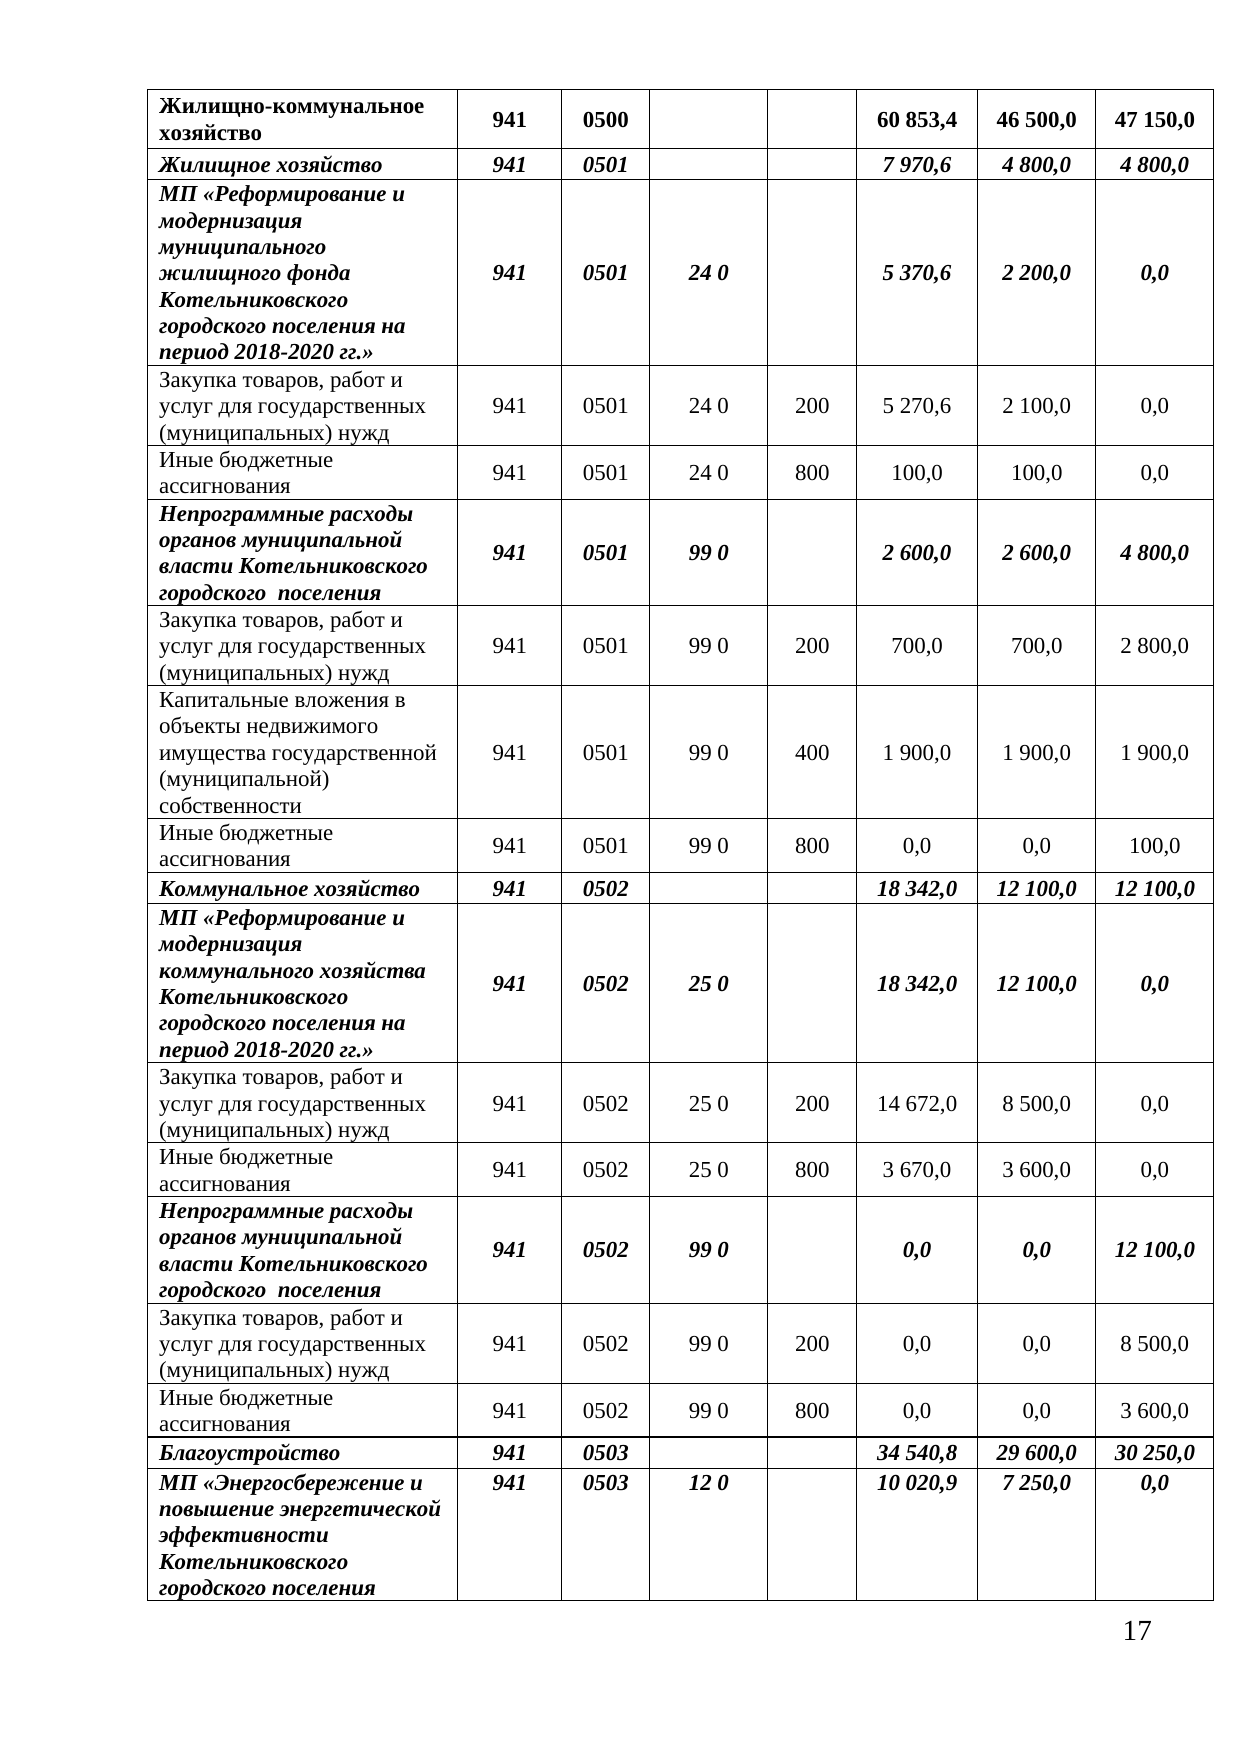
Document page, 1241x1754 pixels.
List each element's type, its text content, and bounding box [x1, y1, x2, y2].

table_cell 0,0 [1096, 1063, 1213, 1142]
table_cell 18 342,0 [857, 873, 977, 903]
table_cell 400 [768, 686, 856, 818]
table_cell [768, 500, 856, 605]
table_cell 700,0 [978, 606, 1095, 685]
table_cell 12 0 [650, 1469, 767, 1600]
table_cell МП «Реформирование и модернизация муниципального жилищного фонда Котельниковского городского поселения на период 2018-2020 гг.» [148, 180, 457, 365]
table_cell [650, 90, 767, 148]
table_cell Капитальные вложения в объекты недвижимого имущества государственной (муниципальной) собственности [148, 686, 457, 818]
table_cell Жилищное хозяйство [148, 149, 457, 179]
table_cell 100,0 [1096, 819, 1213, 872]
table_cell 941 [458, 1143, 561, 1196]
table_cell 24 0 [650, 366, 767, 445]
table_cell 0,0 [857, 1384, 977, 1436]
table_cell 0,0 [1096, 366, 1213, 445]
table_cell 0501 [562, 819, 649, 872]
table_cell 200 [768, 606, 856, 685]
table_cell 941 [458, 1063, 561, 1142]
table_cell 0,0 [857, 1304, 977, 1383]
table_cell 0502 [562, 1304, 649, 1383]
table_cell 0,0 [1096, 180, 1213, 365]
table_cell 0502 [562, 904, 649, 1062]
table_cell 12 100,0 [1096, 873, 1213, 903]
table_cell 941 [458, 446, 561, 499]
table_cell 0502 [562, 873, 649, 903]
table_cell 2 600,0 [978, 500, 1095, 605]
table_cell 3 670,0 [857, 1143, 977, 1196]
table_cell Непрограммные расходы органов муниципальной власти Котельниковского городского поселения [148, 1197, 457, 1302]
table_cell 99 0 [650, 819, 767, 872]
table_cell 0,0 [857, 1197, 977, 1302]
table_cell 2 200,0 [978, 180, 1095, 365]
table_cell Коммунальное хозяйство [148, 873, 457, 903]
table_cell 2 800,0 [1096, 606, 1213, 685]
table_cell 100,0 [857, 446, 977, 499]
table_cell 46 500,0 [978, 90, 1095, 148]
table_cell 700,0 [857, 606, 977, 685]
table_cell 0,0 [978, 1304, 1095, 1383]
table_cell 2 600,0 [857, 500, 977, 605]
table_cell 1 900,0 [857, 686, 977, 818]
table_cell 0503 [562, 1438, 649, 1468]
table_cell 7 250,0 [978, 1469, 1095, 1600]
table_cell 0501 [562, 180, 649, 365]
table_cell 24 0 [650, 180, 767, 365]
table_cell 4 800,0 [1096, 500, 1213, 605]
table_cell 30 250,0 [1096, 1438, 1213, 1468]
table_cell Закупка товаров, работ и услуг для государственных (муниципальных) нужд [148, 1063, 457, 1142]
table_cell 12 100,0 [1096, 1197, 1213, 1302]
table_cell МП «Реформирование и модернизация коммунального хозяйства Котельниковского городского поселения на период 2018-2020 гг.» [148, 904, 457, 1062]
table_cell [148, 1469, 457, 1600]
table_cell 4 800,0 [1096, 149, 1213, 179]
table_cell Иные бюджетные ассигнования [148, 1384, 457, 1436]
table_cell 0502 [562, 1143, 649, 1196]
table_cell 0,0 [857, 819, 977, 872]
table_cell [768, 149, 856, 179]
table_cell Иные бюджетные ассигнования [148, 446, 457, 499]
table_cell Закупка товаров, работ и услуг для государственных (муниципальных) нужд [148, 606, 457, 685]
table_cell 941 [458, 180, 561, 365]
table_cell 29 600,0 [978, 1438, 1095, 1468]
table_cell 25 0 [650, 1143, 767, 1196]
table_cell [768, 90, 856, 148]
table_cell 941 [458, 149, 561, 179]
table_cell Непрограммные расходы органов муниципальной власти Котельниковского городского поселения [148, 500, 457, 605]
table_cell 800 [768, 819, 856, 872]
table_cell 800 [768, 1384, 856, 1436]
table_cell 0502 [562, 1197, 649, 1302]
table_cell [650, 1438, 767, 1468]
table_cell 1 900,0 [1096, 686, 1213, 818]
table_cell Иные бюджетные ассигнования [148, 1143, 457, 1196]
table_cell [768, 904, 856, 1062]
table_cell 99 0 [650, 1384, 767, 1436]
table_cell 0,0 [1096, 904, 1213, 1062]
table_cell 941 [458, 1469, 561, 1600]
table_cell 0,0 [1096, 446, 1213, 499]
table_cell 941 [458, 90, 561, 148]
table_cell 941 [458, 819, 561, 872]
table_cell 8 500,0 [1096, 1304, 1213, 1383]
table_cell [768, 873, 856, 903]
table_cell 941 [458, 1384, 561, 1436]
table_cell 0501 [562, 446, 649, 499]
table_cell 100,0 [978, 446, 1095, 499]
table_cell 2 100,0 [978, 366, 1095, 445]
table_cell 200 [768, 366, 856, 445]
table_cell Закупка товаров, работ и услуг для государственных (муниципальных) нужд [148, 1304, 457, 1383]
table_cell 18 342,0 [857, 904, 977, 1062]
table_cell [650, 149, 767, 179]
table_cell Жилищно-коммунальное хозяйство [148, 90, 457, 148]
table_cell 47 150,0 [1096, 90, 1213, 148]
table_cell 3 600,0 [1096, 1384, 1213, 1436]
table_cell 4 800,0 [978, 149, 1095, 179]
table_cell 5 370,6 [857, 180, 977, 365]
table_cell 0501 [562, 366, 649, 445]
table_cell Благоустройство [148, 1438, 457, 1468]
table_cell 8 500,0 [978, 1063, 1095, 1142]
table_cell 941 [458, 686, 561, 818]
table_cell 0502 [562, 1063, 649, 1142]
table_cell 99 0 [650, 606, 767, 685]
table_cell 60 853,4 [857, 90, 977, 148]
table_cell 99 0 [650, 686, 767, 818]
table_cell 0501 [562, 606, 649, 685]
table_cell 12 100,0 [978, 873, 1095, 903]
table_cell 0501 [562, 149, 649, 179]
table_cell [768, 1197, 856, 1302]
table_cell 0,0 [978, 819, 1095, 872]
table_cell 12 100,0 [978, 904, 1095, 1062]
table_cell 0,0 [1096, 1143, 1213, 1196]
table_cell 0,0 [1096, 1469, 1213, 1600]
table_cell 7 970,6 [857, 149, 977, 179]
table_cell 941 [458, 1197, 561, 1302]
table_cell 800 [768, 446, 856, 499]
table_cell 941 [458, 904, 561, 1062]
table_cell 3 600,0 [978, 1143, 1095, 1196]
table_cell 200 [768, 1304, 856, 1383]
table_cell [768, 1469, 856, 1600]
table_cell 200 [768, 1063, 856, 1142]
table_cell 0500 [562, 90, 649, 148]
table_cell 25 0 [650, 1063, 767, 1142]
table_cell 800 [768, 1143, 856, 1196]
table_cell Иные бюджетные ассигнования [148, 819, 457, 872]
table_cell 14 672,0 [857, 1063, 977, 1142]
table_cell 99 0 [650, 500, 767, 605]
table_cell 0,0 [978, 1197, 1095, 1302]
table_cell 24 0 [650, 446, 767, 499]
table_cell 941 [458, 606, 561, 685]
table_cell 25 0 [650, 904, 767, 1062]
table_cell 0501 [562, 500, 649, 605]
table_cell 941 [458, 1304, 561, 1383]
table_cell 0502 [562, 1384, 649, 1436]
table_cell 941 [458, 500, 561, 605]
table_cell [768, 1438, 856, 1468]
table_cell 34 540,8 [857, 1438, 977, 1468]
table_cell 1 900,0 [978, 686, 1095, 818]
table_cell 0503 [562, 1469, 649, 1600]
table_cell [768, 180, 856, 365]
table_cell 99 0 [650, 1197, 767, 1302]
table_cell 941 [458, 873, 561, 903]
table_cell 941 [458, 1438, 561, 1468]
table_cell 0501 [562, 686, 649, 818]
table_cell 10 020,9 [857, 1469, 977, 1600]
table_cell 99 0 [650, 1304, 767, 1383]
table_cell Закупка товаров, работ и услуг для государственных (муниципальных) нужд [148, 366, 457, 445]
table_cell 941 [458, 366, 561, 445]
table_cell [650, 873, 767, 903]
table_cell 5 270,6 [857, 366, 977, 445]
table_cell 0,0 [978, 1384, 1095, 1436]
